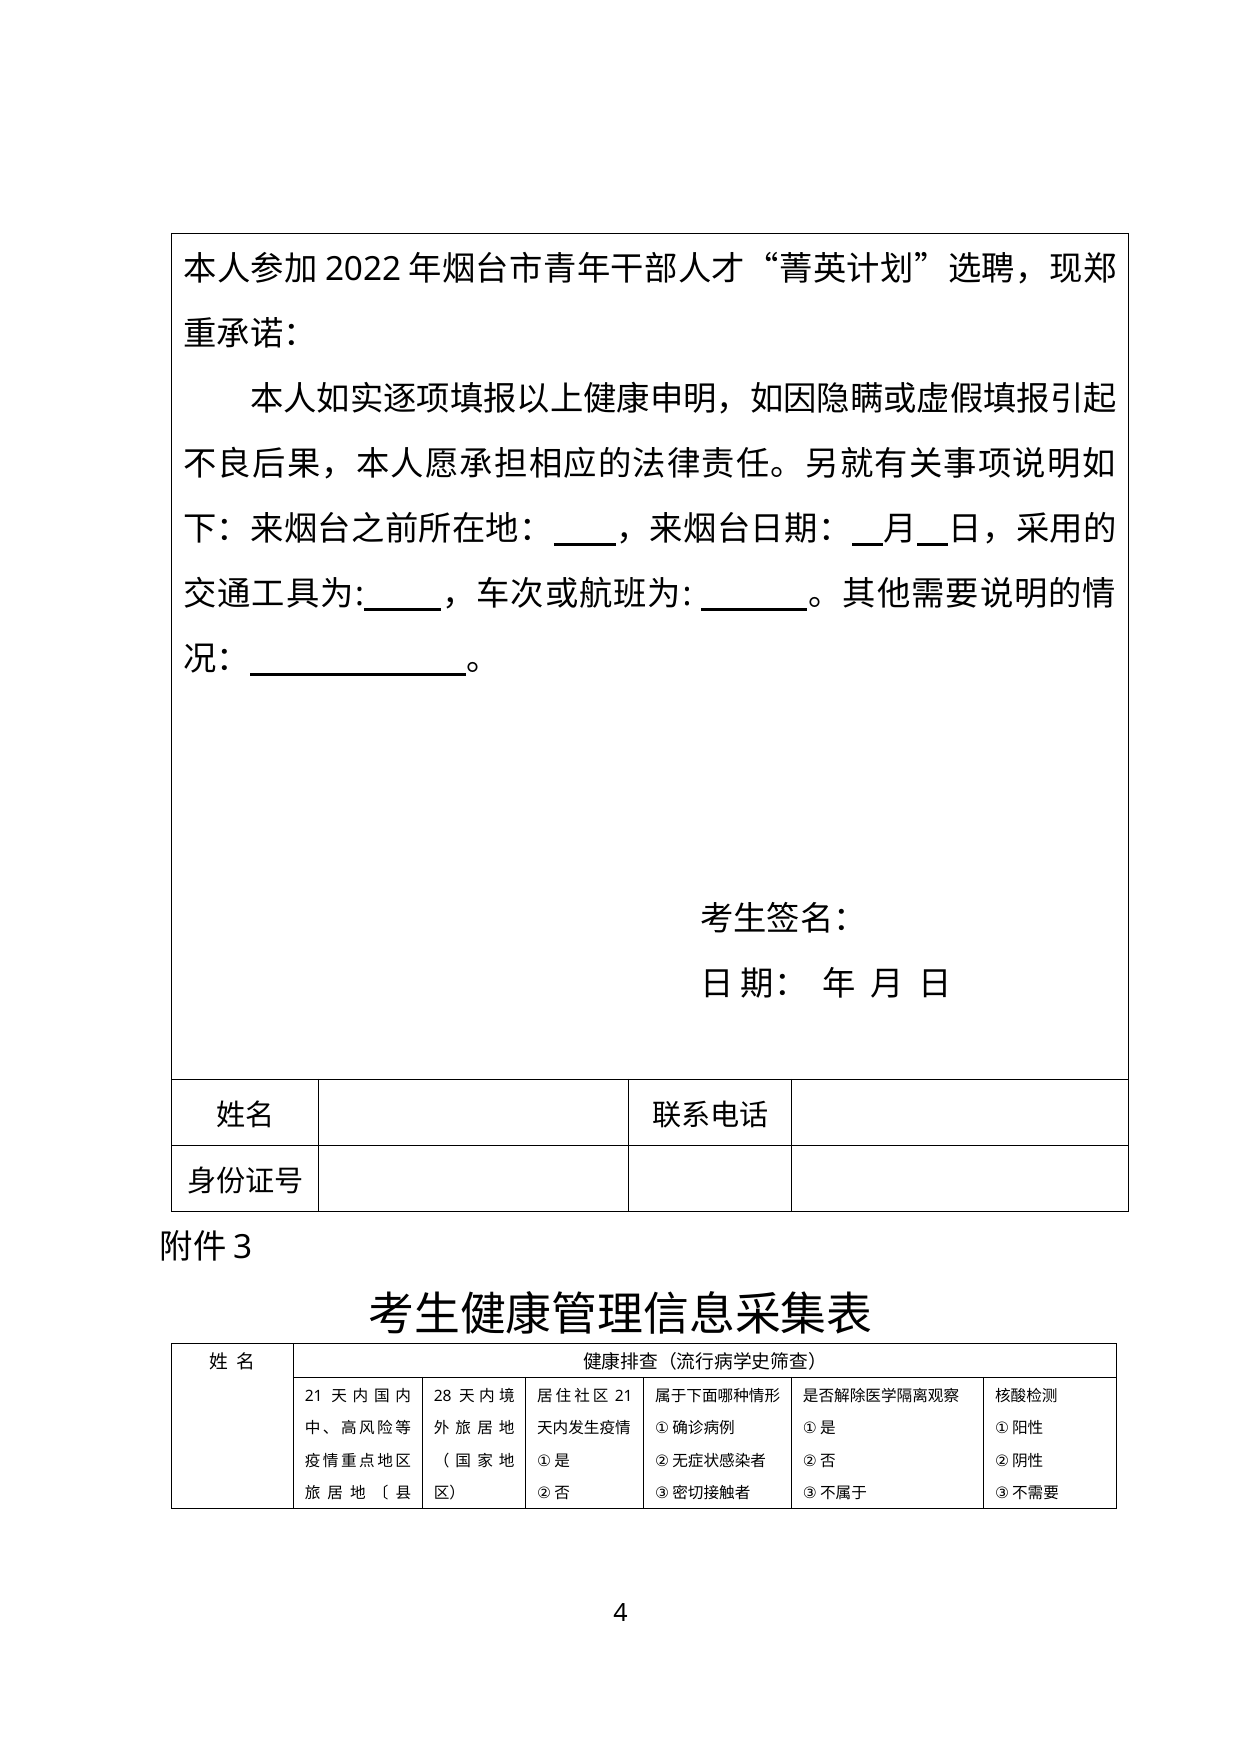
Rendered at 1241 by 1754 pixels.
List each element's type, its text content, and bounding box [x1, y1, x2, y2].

text 附件3 [159, 1212, 1081, 1277]
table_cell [294, 1378, 422, 1508]
table_cell 联系电话 [629, 1080, 791, 1145]
table_header 姓 名 [172, 1344, 293, 1508]
table_cell 身份证号 [172, 1146, 318, 1211]
table_cell [792, 1146, 1128, 1211]
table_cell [644, 1378, 791, 1508]
table_cell 核酸检测 ①阳性 ②阴性 ③不需要 [984, 1378, 1116, 1508]
table_header 本人参加2022年烟台市青年干部人才“菁英计划”选聘，现郑重承诺： 本人如实逐项填报以上健康申明，如因隐瞒或虚假填报引起不良后果，本人愿承担相应的法律责任。另就有关事项说明如下：来烟台之前所在地： ，来烟台日期： 月 日，采用的交通工具为: ，车次或航班为: 。其他需要说明的情况： 。 考生签名： 日 期： 年 月 日 [172, 234, 1128, 1079]
table_cell [629, 1146, 791, 1211]
table_cell [319, 1146, 628, 1211]
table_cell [792, 1378, 983, 1508]
table_header 健康排查（流行病学史筛查） [294, 1344, 1116, 1377]
table_cell [792, 1080, 1128, 1145]
text 考生健康管理信息采集表 [159, 1277, 1081, 1343]
table_cell 姓名 [172, 1080, 318, 1145]
table_cell [319, 1080, 628, 1145]
table_cell 居住社区21天内发生疫情 ①是 ②否 [526, 1378, 643, 1508]
table_cell 28天内境外旅居地（国家地区） [423, 1378, 525, 1508]
